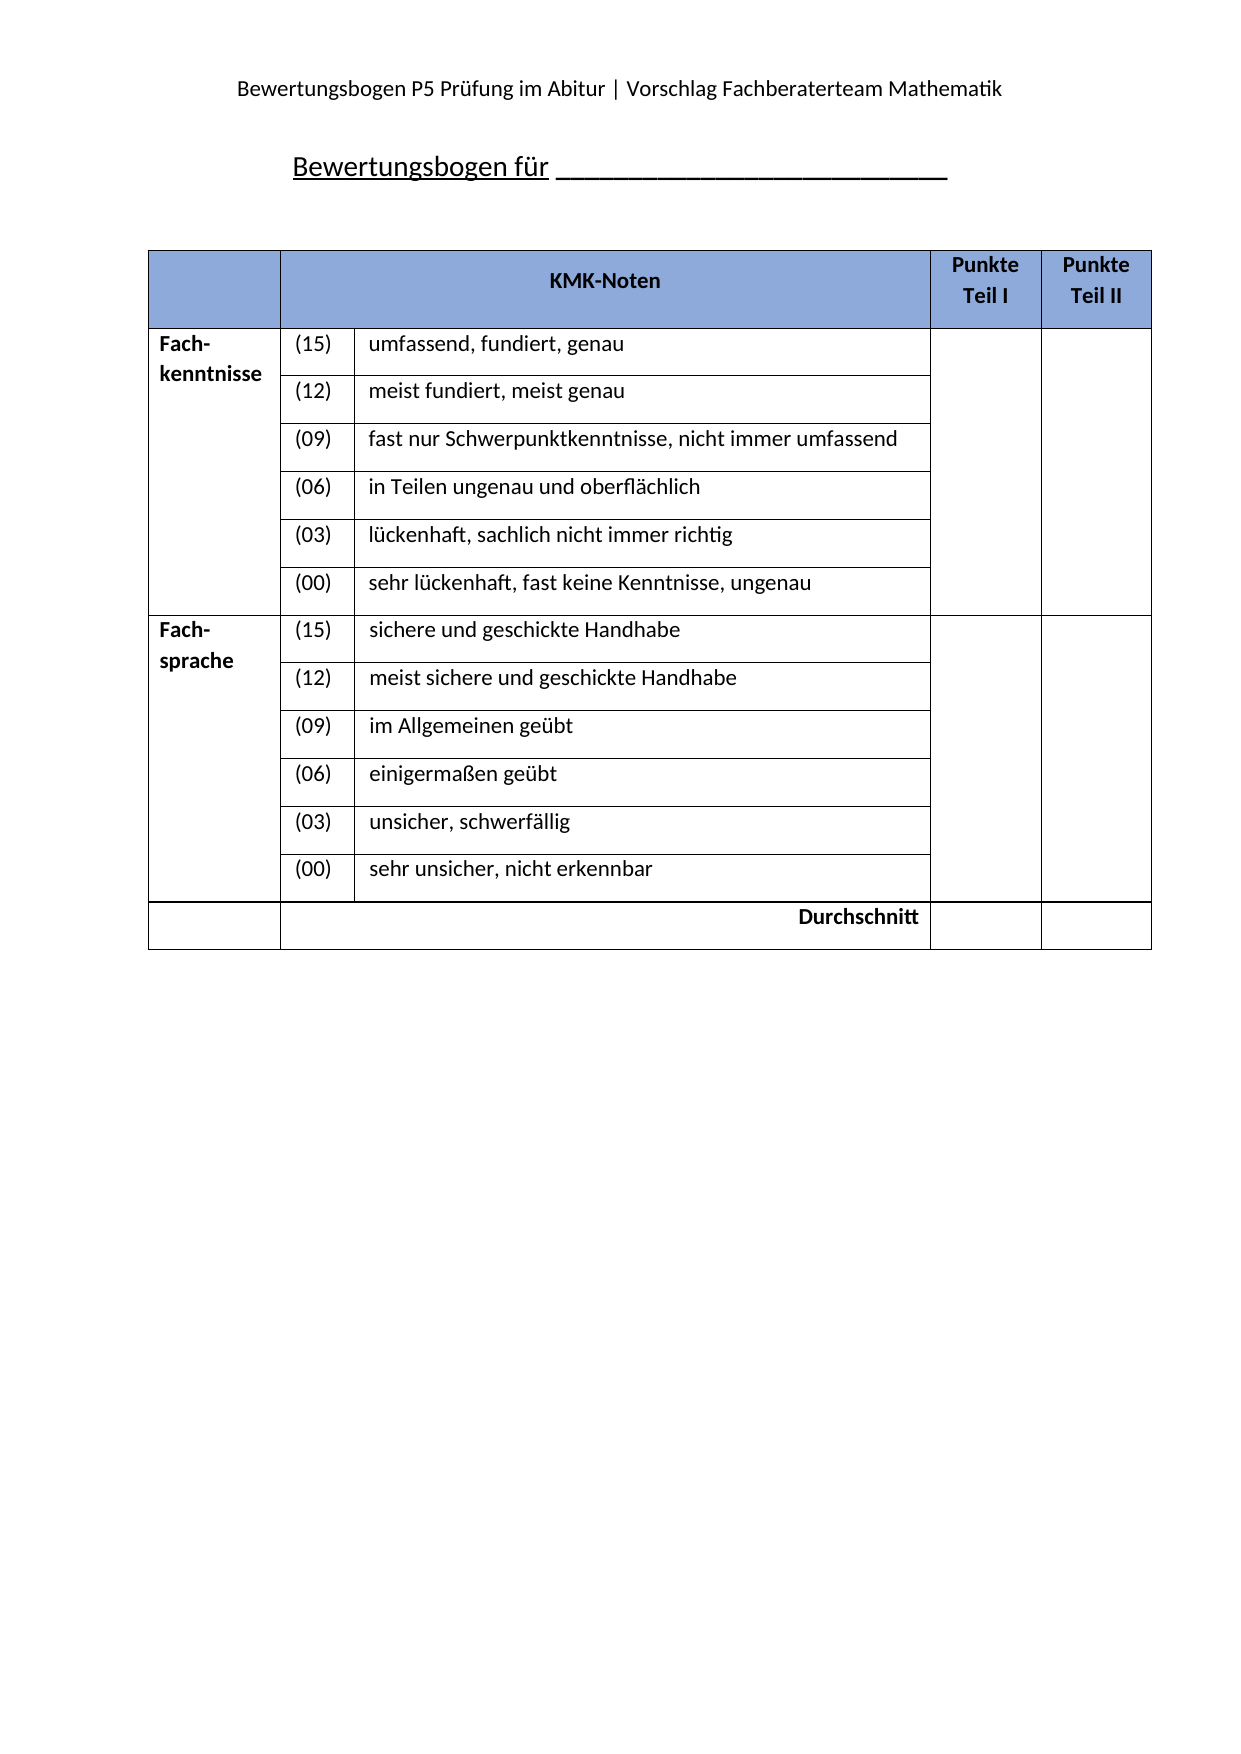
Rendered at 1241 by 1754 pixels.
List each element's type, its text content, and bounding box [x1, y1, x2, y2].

table_cell [149, 903, 280, 949]
table_cell lückenhaft, sachlich nicht immer richtig [355, 520, 930, 567]
table_cell in Teilen ungenau und oberflächlich [355, 472, 930, 519]
table_cell unsicher, schwerfällig [355, 807, 930, 853]
table_cell umfassend, fundiert, genau [355, 329, 930, 375]
table_cell meist fundiert, meist genau [355, 376, 930, 423]
table_cell (12) [281, 663, 354, 710]
table_cell fast nur Schwerpunktkenntnisse, nicht immer umfassend [355, 424, 930, 471]
text Bewertungsbogen für ___________________________ [148, 148, 1093, 183]
table_cell Durchschnitt [281, 903, 930, 949]
table_cell im Allgemeinen geübt [355, 711, 930, 758]
table_cell meist sichere und geschickte Handhabe [355, 663, 930, 710]
table_cell [1042, 903, 1151, 949]
table_cell (15) [281, 329, 354, 375]
table_cell sehr lückenhaft, fast keine Kenntnisse, ungenau [355, 568, 930, 614]
table_cell einigermaßen geübt [355, 759, 930, 806]
table_cell (09) [281, 711, 354, 758]
table_cell (06) [281, 759, 354, 806]
table_cell sehr unsicher, nicht erkennbar [355, 855, 930, 901]
table_cell [931, 616, 1041, 901]
table_cell (00) [281, 855, 354, 901]
table_cell (00) [281, 568, 354, 614]
table_header [149, 251, 280, 328]
table_cell (12) [281, 376, 354, 423]
table_cell (06) [281, 472, 354, 519]
table_cell [931, 903, 1041, 949]
table_cell Fach-kenntnisse [149, 329, 280, 614]
table_header Punkte Teil II [1042, 251, 1151, 328]
table_cell [1042, 329, 1151, 614]
table_cell sichere und geschickte Handhabe [355, 616, 930, 662]
table_header Punkte Teil I [931, 251, 1041, 328]
table_cell (15) [281, 616, 354, 662]
table_cell (09) [281, 424, 354, 471]
table_cell (03) [281, 520, 354, 567]
table_cell [1042, 616, 1151, 901]
table_header KMK-Noten [281, 251, 930, 328]
table_cell Fach-sprache [149, 616, 280, 901]
table_cell (03) [281, 807, 354, 853]
table_cell [931, 329, 1041, 614]
